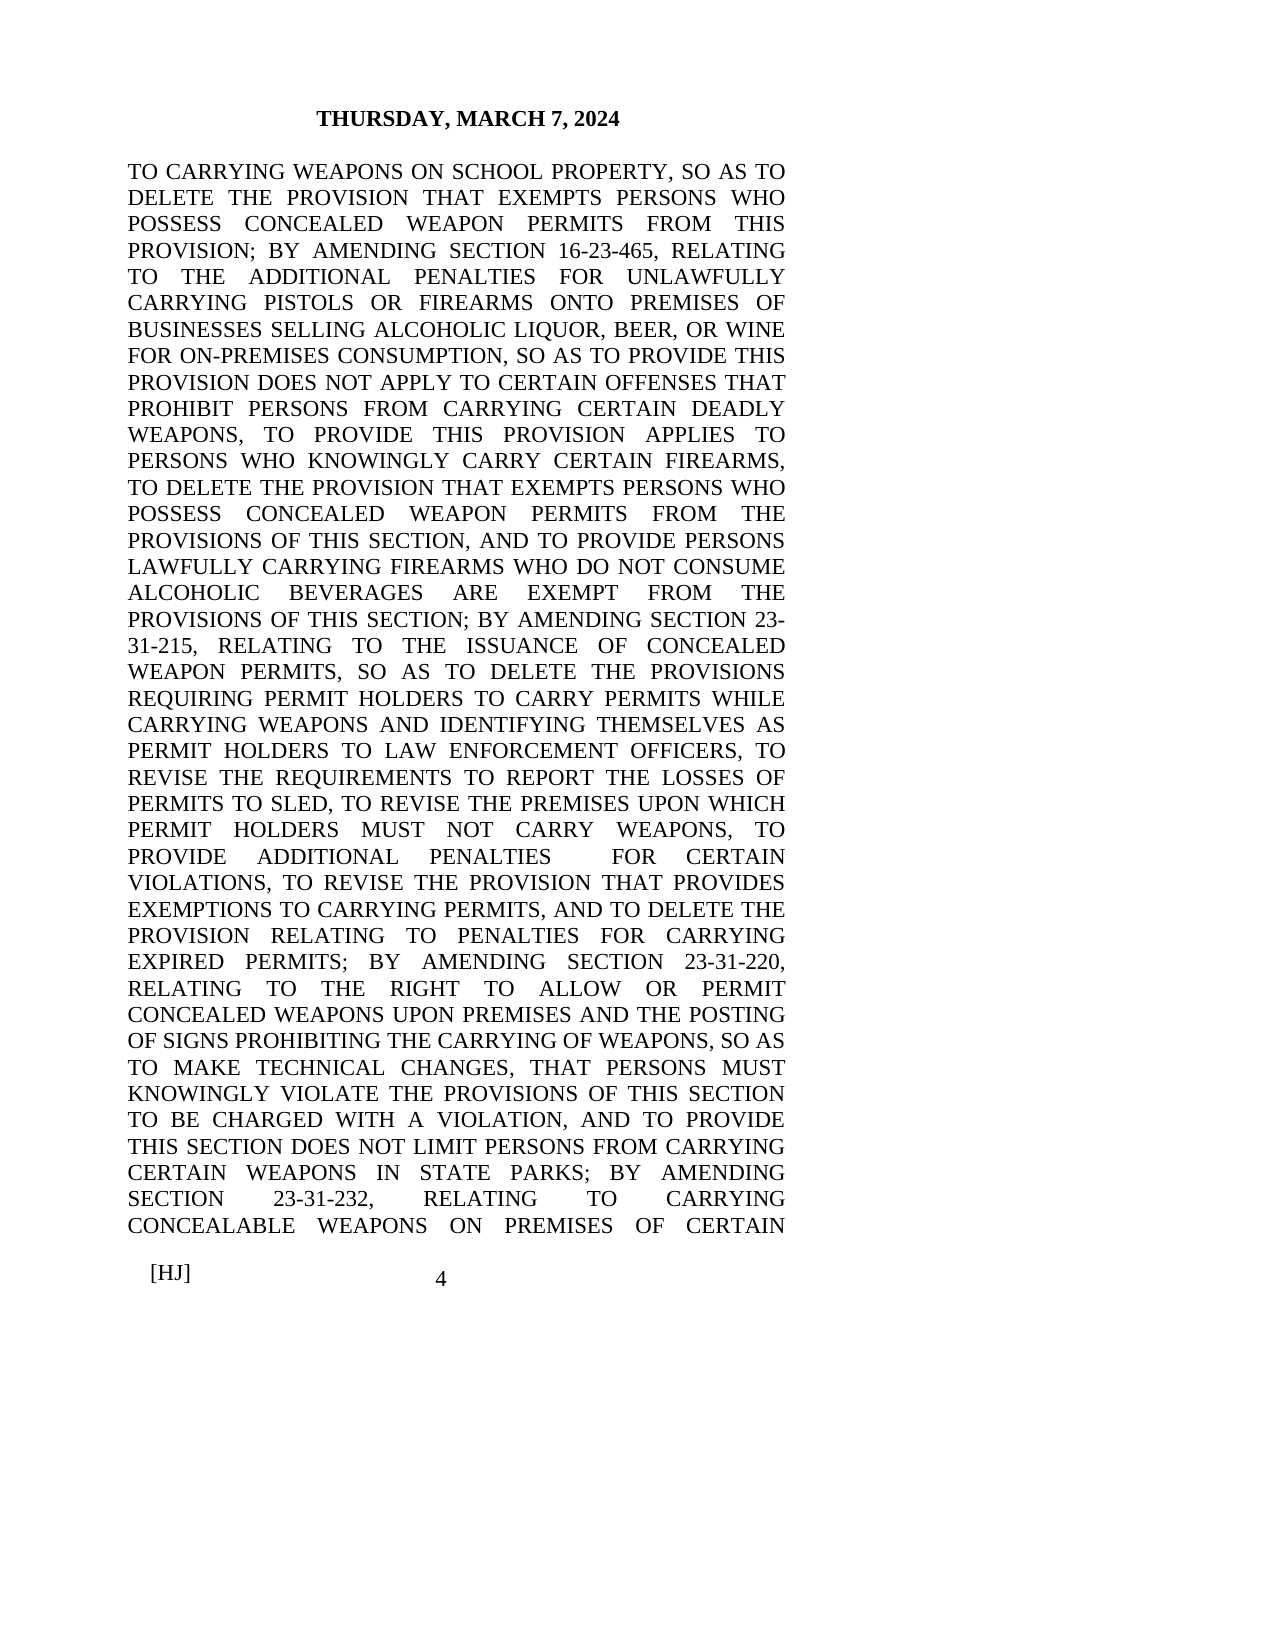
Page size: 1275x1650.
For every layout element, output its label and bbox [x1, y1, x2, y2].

text [127, 158, 786, 1238]
